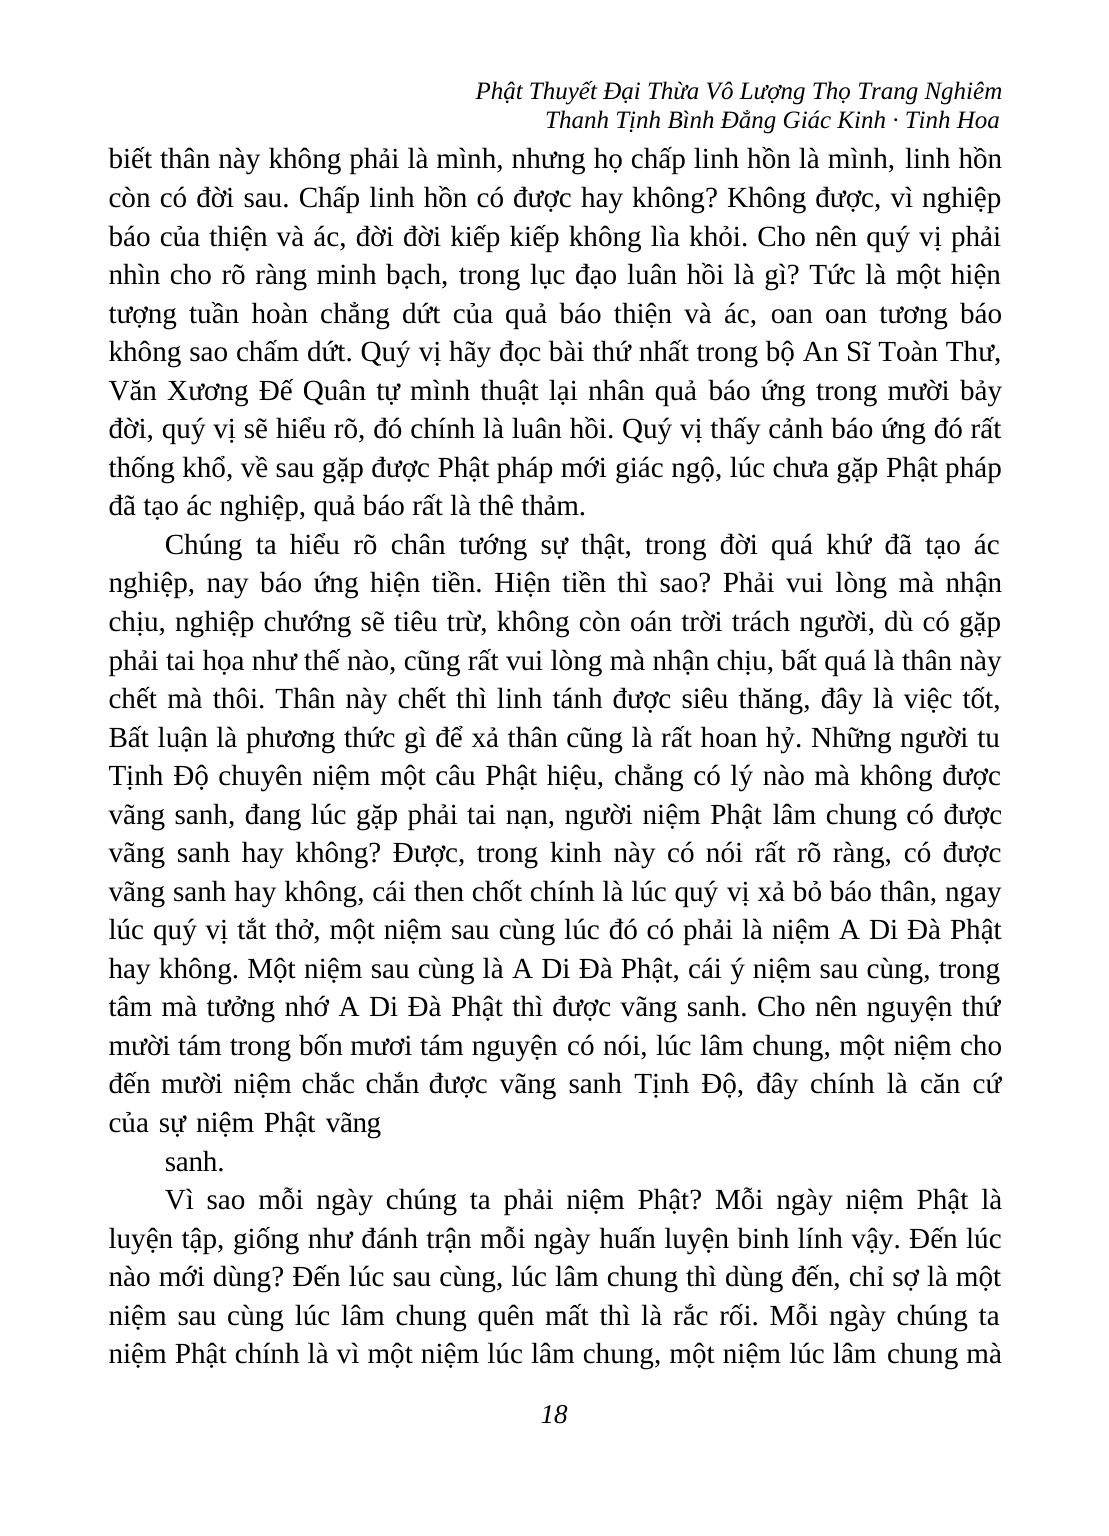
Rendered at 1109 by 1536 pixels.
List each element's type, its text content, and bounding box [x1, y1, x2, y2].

text sanh. [108, 1144, 1002, 1177]
text Chúng ta hiểu rõ chân tướng sự thật, trong đời quá khứ đã tạo ác nghiệp, nay báo ứng hiện tiền. Hiện tiền thì sao? Phải vui lòng mà nhận chịu, nghiệp chướng sẽ tiêu trừ, không còn oán trời trách người, dù có gặp phải tai họa như thế nào, cũng rất vui lòng mà nhận chịu, bất quá là thân này chết mà thôi. Thân này chết thì linh tánh được siêu thăng, đây là việc tốt, Bất luận là phương thức gì để xả thân cũng là rất hoan hỷ. Những người tu Tịnh Độ chuyên niệm một câu Phật hiệu, chẳng có lý nào mà không được vãng sanh, đang lúc gặp phải tai nạn, người niệm Phật lâm chung có được vãng sanh hay không? Được, trong kinh này có nói rất rõ ràng, có được vãng sanh hay không, cái then chốt chính là lúc quý vị xả bỏ báo thân, ngay lúc quý vị tắt thở, một niệm sau cùng lúc đó có phải là niệm A Di Đà Phật hay không. Một niệm sau cùng là A Di Đà Phật, cái ý niệm sau cùng, trong tâm mà tưởng nhớ A Di Đà Phật thì được vãng sanh. Cho nên nguyện thứ mười tám trong bốn mươi tám nguyện có nói, lúc lâm chung, một niệm cho đến mười niệm chắc chắn được vãng sanh Tịnh Độ, đây chính là căn cứ của sự niệm Phật vãng [108, 527, 1002, 1139]
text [108, 1182, 1002, 1370]
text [108, 142, 1002, 522]
